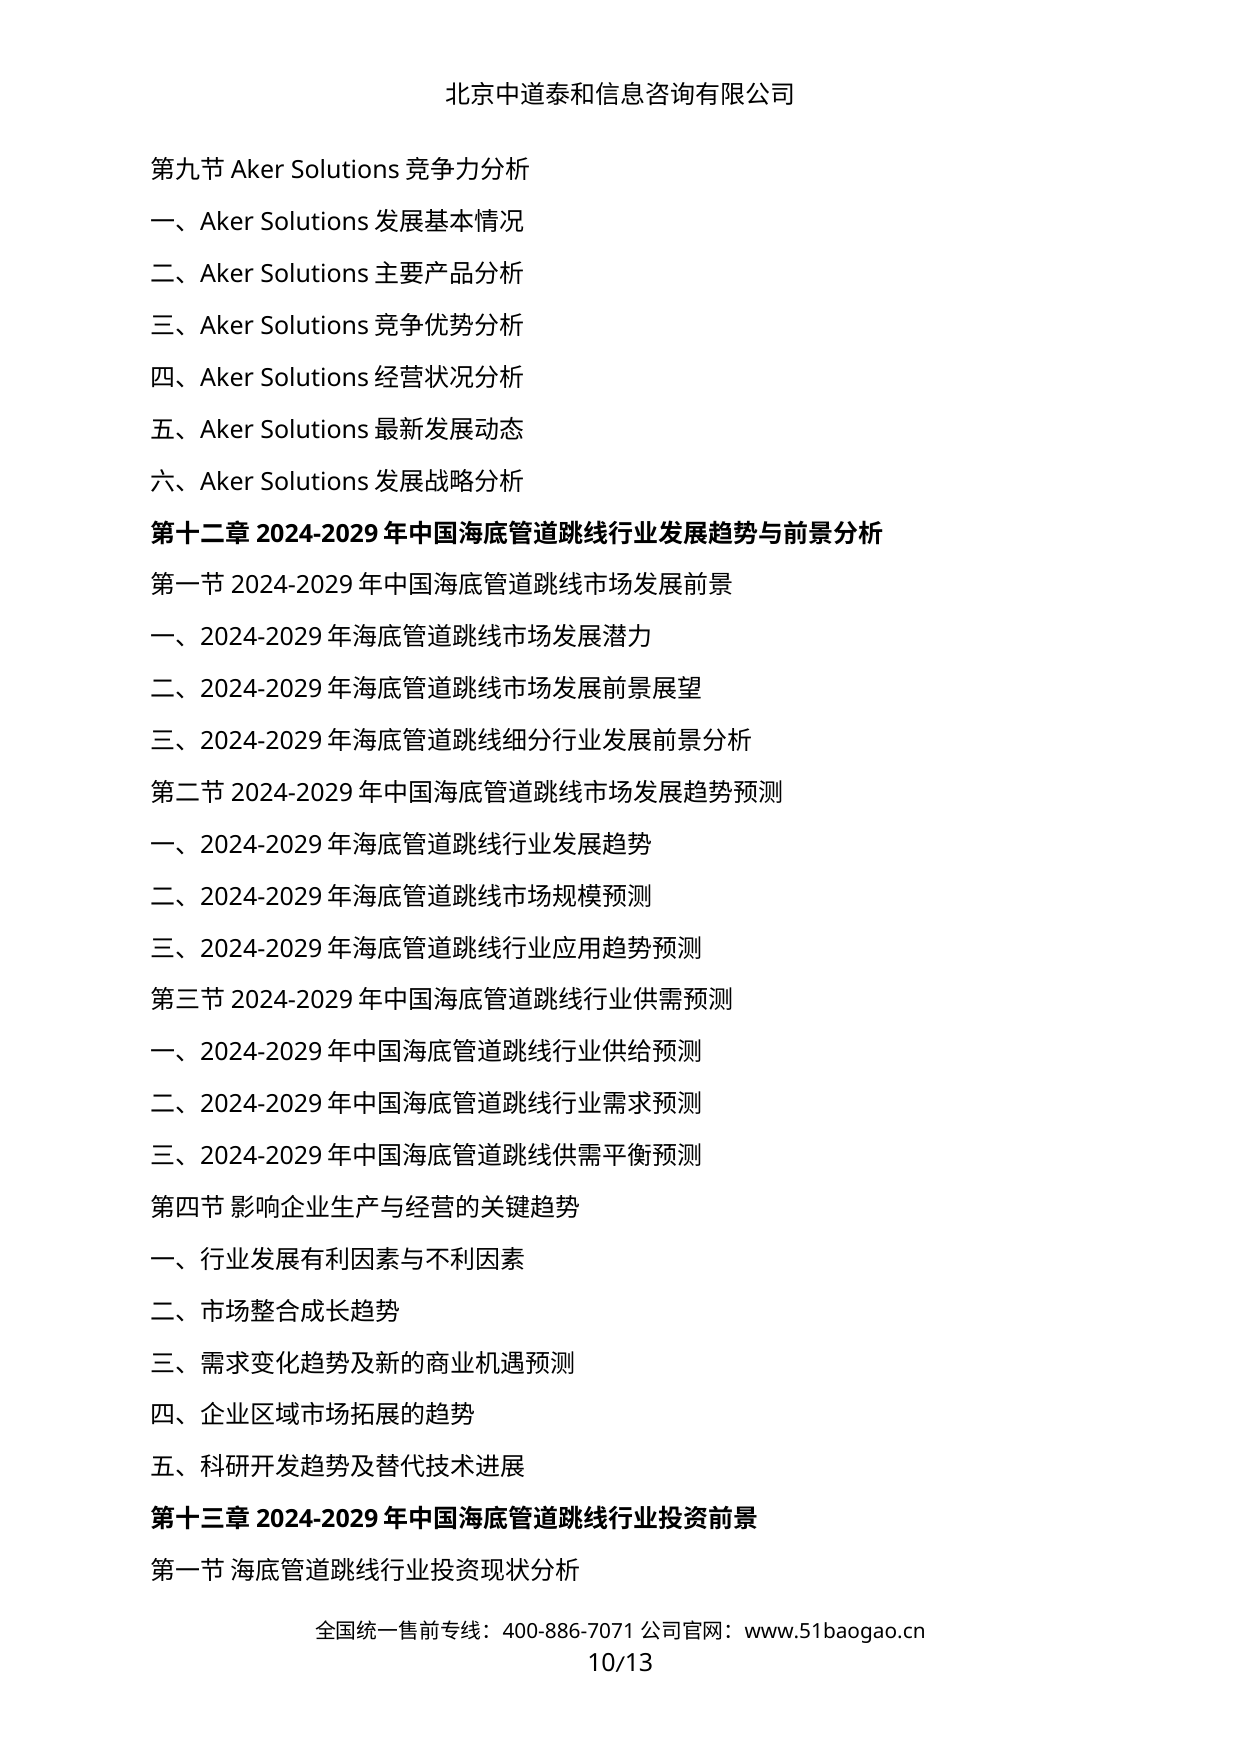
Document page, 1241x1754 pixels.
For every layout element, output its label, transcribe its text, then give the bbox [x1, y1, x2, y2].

text 第一节 2024-2029年中国海底管道跳线市场发展前景 [150, 565, 1090, 601]
text 第九节 Aker Solutions竞争力分析 [150, 150, 1090, 186]
text 四、企业区域市场拓展的趋势 [150, 1395, 1090, 1431]
text 一、行业发展有利因素与不利因素 [150, 1239, 1090, 1276]
text 一、2024-2029年海底管道跳线市场发展潜力 [150, 617, 1090, 653]
text 第三节 2024-2029年中国海底管道跳线行业供需预测 [150, 980, 1090, 1016]
text 二、市场整合成长趋势 [150, 1291, 1090, 1327]
text 二、2024-2029年海底管道跳线市场发展前景展望 [150, 669, 1090, 705]
text 六、Aker Solutions发展战略分析 [150, 461, 1090, 497]
text 一、2024-2029年中国海底管道跳线行业供给预测 [150, 1032, 1090, 1068]
text 第四节 影响企业生产与经营的关键趋势 [150, 1187, 1090, 1224]
text 四、Aker Solutions经营状况分析 [150, 357, 1090, 394]
text 一、Aker Solutions发展基本情况 [150, 202, 1090, 238]
text 第一节 海底管道跳线行业投资现状分析 [150, 1551, 1090, 1587]
text 三、需求变化趋势及新的商业机遇预测 [150, 1343, 1090, 1379]
text 三、2024-2029年海底管道跳线细分行业发展前景分析 [150, 721, 1090, 757]
text 二、2024-2029年海底管道跳线市场规模预测 [150, 876, 1090, 912]
text 第二节 2024-2029年中国海底管道跳线市场发展趋势预测 [150, 772, 1090, 809]
text 三、Aker Solutions竞争优势分析 [150, 306, 1090, 342]
text 三、2024-2029年海底管道跳线行业应用趋势预测 [150, 928, 1090, 964]
text 二、2024-2029年中国海底管道跳线行业需求预测 [150, 1084, 1090, 1120]
text 五、科研开发趋势及替代技术进展 [150, 1447, 1090, 1483]
text 五、Aker Solutions最新发展动态 [150, 409, 1090, 446]
text 三、2024-2029年中国海底管道跳线供需平衡预测 [150, 1136, 1090, 1172]
text 一、2024-2029年海底管道跳线行业发展趋势 [150, 824, 1090, 861]
text 第十二章 2024-2029年中国海底管道跳线行业发展趋势与前景分析 [150, 513, 1090, 549]
text 第十三章 2024-2029年中国海底管道跳线行业投资前景 [150, 1499, 1090, 1535]
text 二、Aker Solutions主要产品分析 [150, 254, 1090, 290]
